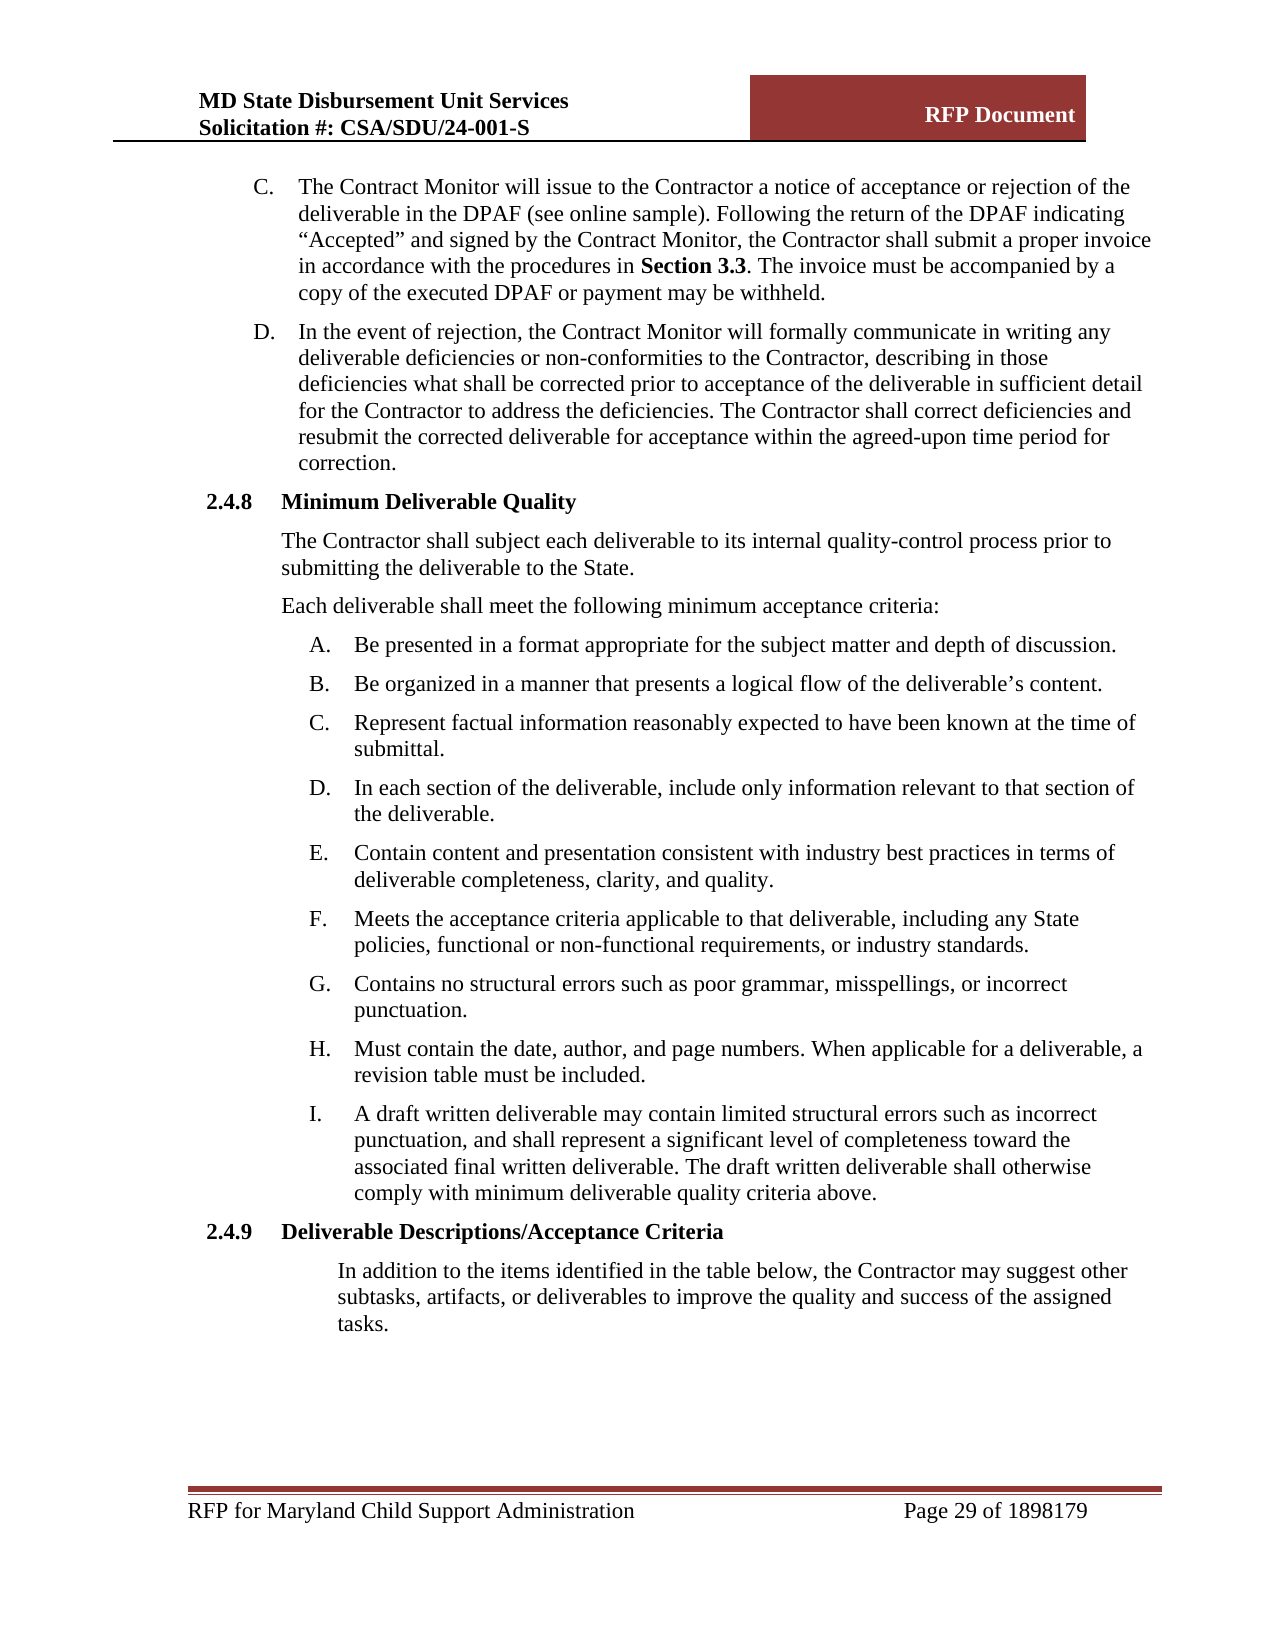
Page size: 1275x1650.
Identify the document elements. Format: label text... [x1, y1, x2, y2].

list The Contract Monitor will issue to the Contractor a notice of acceptance or rejection of the deliverable in the DPAF (see online sample). Following the return of the DPAF indicating “Accepted” and signed by the Contract Monitor, the Contractor shall submit a proper invoice in accordance with the procedures in Section 3.3. The invoice must be accompanied by a copy of the executed DPAF or payment may be withheld. [253, 173, 1162, 305]
list Contains no structural errors such as poor grammar, misspellings, or incorrect punctuation. [309, 970, 1162, 1022]
text The Contractor shall subject each deliverable to its internal quality-control process prior to submitting the deliverable to the State. [281, 527, 1162, 580]
list Must contain the date, author, and page numbers. When applicable for a deliverable, a revision table must be included. [309, 1035, 1162, 1088]
subtitle Deliverable Descriptions/Acceptance Criteria [206, 1218, 1162, 1244]
text In addition to the items identified in the table below, the Contractor may suggest other subtasks, artifacts, or deliverables to improve the quality and success of the assigned tasks. [337, 1257, 1162, 1336]
list In the event of rejection, the Contract Monitor will formally communicate in writing any deliverable deficiencies or non-conformities to the Contractor, describing in those deficiencies what shall be corrected prior to acceptance of the deliverable in sufficient detail for the Contractor to address the deficiencies. The Contractor shall correct deficiencies and resubmit the corrected deliverable for acceptance within the agreed-upon time period for correction. [253, 318, 1162, 476]
text Each deliverable shall meet the following minimum acceptance criteria: [221, 592, 1162, 619]
list Meets the acceptance criteria applicable to that deliverable, including any State policies, functional or non-functional requirements, or industry standards. [309, 904, 1162, 957]
subtitle Minimum Deliverable Quality [206, 488, 1162, 515]
list A draft written deliverable may contain limited structural errors such as incorrect punctuation, and shall represent a significant level of completeness toward the associated final written deliverable. The draft written deliverable shall otherwise comply with minimum deliverable quality criteria above. [309, 1100, 1162, 1206]
list Be organized in a manner that presents a logical flow of the deliverable’s content. [309, 670, 1162, 696]
list Be presented in a format appropriate for the subject matter and depth of discussion. [309, 631, 1162, 658]
list In each section of the deliverable, include only information relevant to that section of the deliverable. [309, 774, 1162, 827]
list Represent factual information reasonably expected to have been known at the time of submittal. [309, 709, 1162, 762]
list Contain content and presentation consistent with industry best practices in terms of deliverable completeness, clarity, and quality. [309, 839, 1162, 892]
